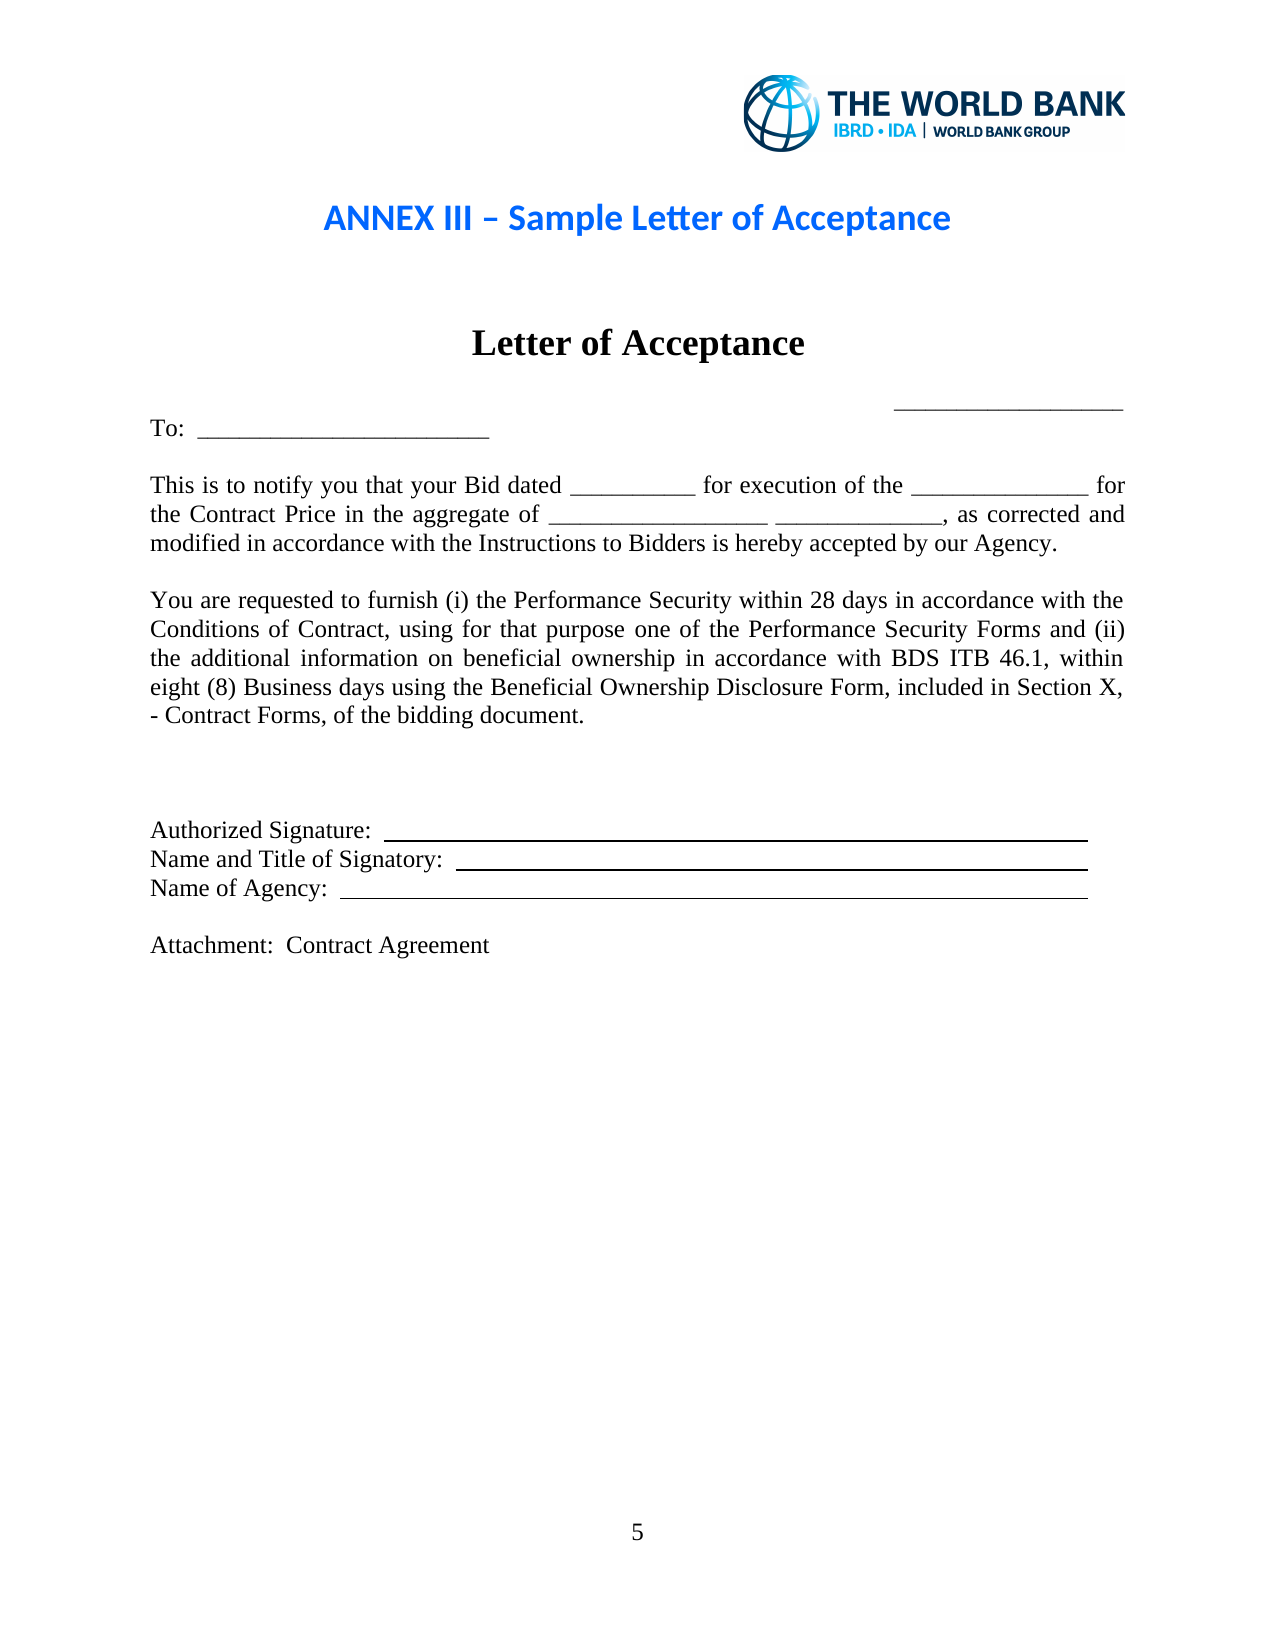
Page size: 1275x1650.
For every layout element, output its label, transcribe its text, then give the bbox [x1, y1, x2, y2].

picture [766, 87, 780, 99]
text To: ____________________________ [150, 413, 1125, 442]
text You are requested to furnish (i) the Performance Security within 28 days in accordance with the Conditions of Contract, using for that purpose one of the Performance Security Forms and (ii) the additional information on beneficial ownership in accordance with BDS ITB 46.1, within eight (8) Business days using the Beneficial Ownership Disclosure Form, included in Section X, - Contract Forms, of the bidding document. [150, 585, 1125, 729]
text Attachment: Contract Agreement [150, 930, 1125, 959]
picture [777, 89, 788, 104]
text Name of Agency: [150, 873, 1125, 902]
text Name and Title of Signatory: [150, 844, 1125, 873]
text ______________________ [150, 389, 1125, 413]
text Authorized Signature: [150, 815, 1125, 844]
text This is to notify you that your Bid dated ____________ for execution of the _________________ for the Contract Price in the aggregate of _____________________ ________________, as corrected and modified in accordance with the Instructions to Bidders is hereby accepted by our Agency. [150, 470, 1125, 557]
picture [764, 82, 777, 87]
picture [743, 75, 1125, 152]
text ANNEX III – Sample Letter of Acceptance [150, 194, 1125, 240]
text Letter of Acceptance [150, 321, 1126, 364]
